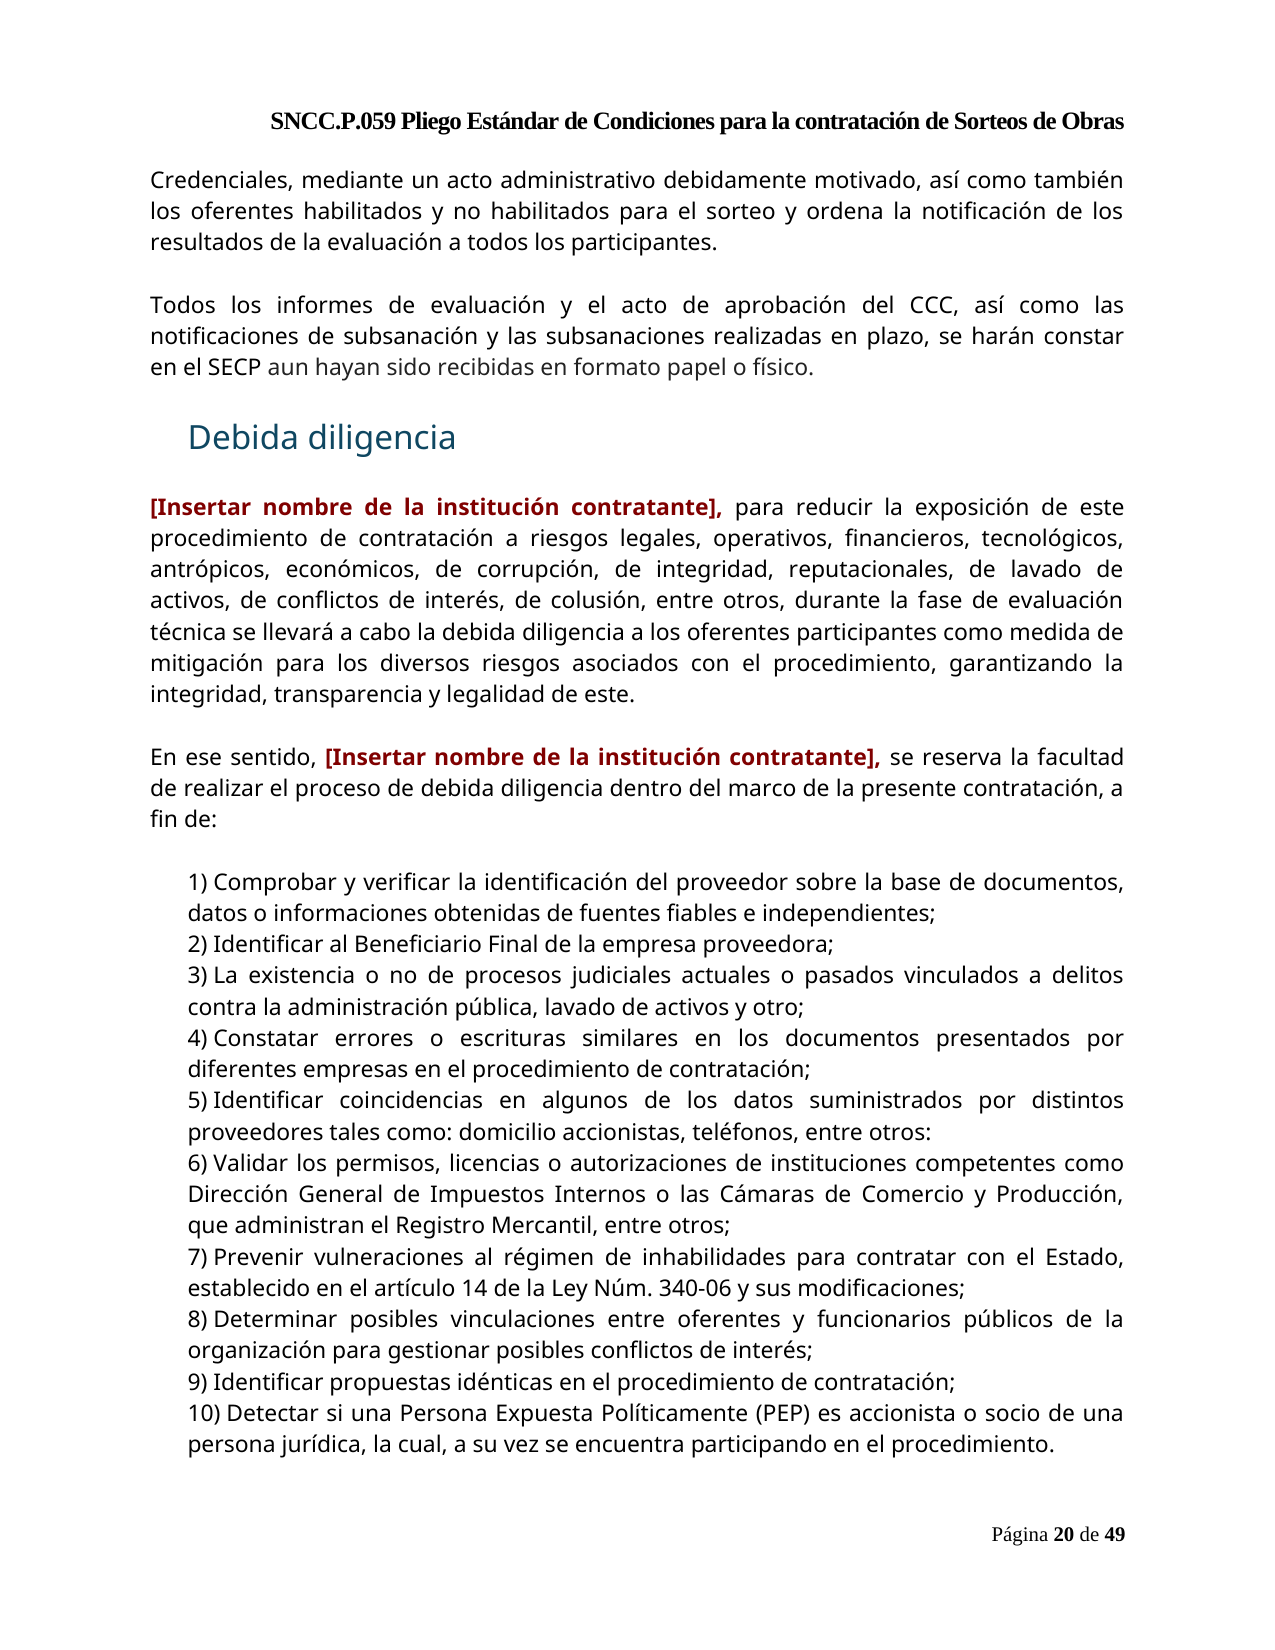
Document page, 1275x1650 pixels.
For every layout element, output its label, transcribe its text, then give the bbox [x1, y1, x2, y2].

list La existencia o no de procesos judiciales actuales o pasados vinculados a delitos contra la administración pública, lavado de activos y otro; [187, 959, 1125, 1022]
list Constatar errores o escrituras similares en los documentos presentados por diferentes empresas en el procedimiento de contratación; [187, 1022, 1125, 1084]
list Validar los permisos, licencias o autorizaciones de instituciones competentes como Dirección General de Impuestos Internos o las Cámaras de Comercio y Producción, que administran el Registro Mercantil, entre otros; [187, 1147, 1125, 1240]
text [150, 164, 1125, 257]
text [Insertar nombre de la institución contratante], para reducir la exposición de este procedimiento de contratación a riesgos legales, operativos, financieros, tecnológicos, antrópicos, económicos, de corrupción, de integridad, reputacionales, de lavado de activos, de conflictos de interés, de colusión, entre otros, durante la fase de evaluación técnica se llevará a cabo la debida diligencia a los oferentes participantes como medida de mitigación para los diversos riesgos asociados con el procedimiento, garantizando la integridad, transparencia y legalidad de este. [150, 490, 1125, 709]
subtitle Debida diligencia [187, 414, 1125, 459]
text Todos los informes de evaluación y el acto de aprobación del CCC, así como las notificaciones de subsanación y las subsanaciones realizadas en plazo, se harán constar en el SECP aun hayan sido recibidas en formato papel o físico. [150, 289, 1125, 382]
list Detectar si una Persona Expuesta Políticamente (PEP) es accionista o socio de una persona jurídica, la cual, a su vez se encuentra participando en el procedimiento. [187, 1397, 1125, 1459]
text En ese sentido, [Insertar nombre de la institución contratante], se reserva la facultad de realizar el proceso de debida diligencia dentro del marco de la presente contratación, a fin de: [150, 740, 1125, 834]
list Identificar propuestas idénticas en el procedimiento de contratación; [187, 1365, 1125, 1397]
list Identificar al Beneficiario Final de la empresa proveedora; [187, 928, 1125, 959]
list Identificar coincidencias en algunos de los datos suministrados por distintos proveedores tales como: domicilio accionistas, teléfonos, entre otros: [187, 1084, 1125, 1147]
list Comprobar y verificar la identificación del proveedor sobre la base de documentos, datos o informaciones obtenidas de fuentes fiables e independientes; [187, 865, 1125, 928]
list Determinar posibles vinculaciones entre oferentes y funcionarios públicos de la organización para gestionar posibles conflictos de interés; [187, 1303, 1125, 1365]
list Prevenir vulneraciones al régimen de inhabilidades para contratar con el Estado, establecido en el artículo 14 de la Ley Núm. 340-06 y sus modificaciones; [187, 1240, 1125, 1303]
